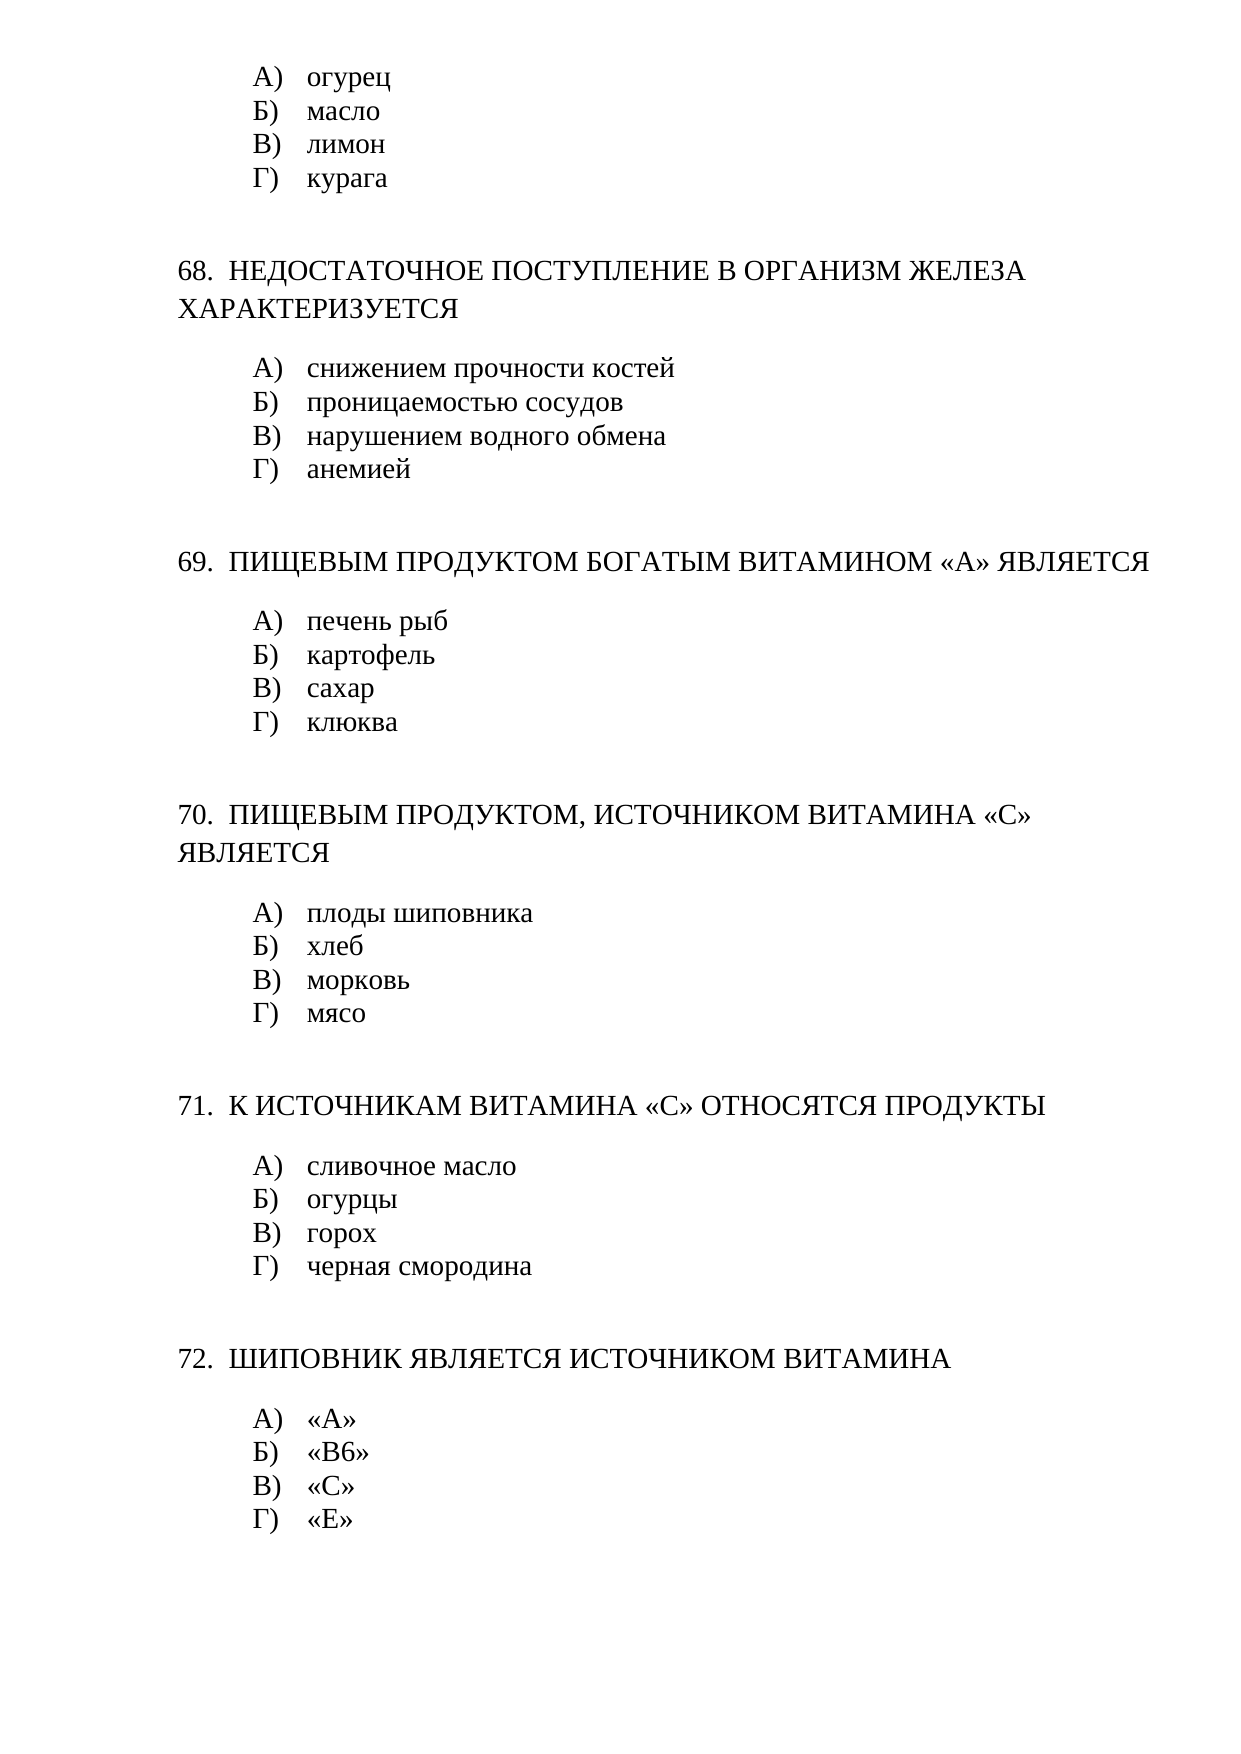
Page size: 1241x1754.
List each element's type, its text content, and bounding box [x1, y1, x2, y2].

table_cell «Е» [295, 1501, 1163, 1535]
table_cell Б) [241, 93, 295, 126]
table_cell В) [241, 1215, 295, 1248]
table_cell сахар [295, 671, 1163, 704]
table_cell лимон [295, 126, 1163, 160]
table_cell мясо [295, 996, 1163, 1029]
table_cell Б) [241, 384, 295, 418]
table_header А) [241, 59, 295, 93]
table_cell масло [295, 93, 1163, 126]
text 68. НЕДОСТАТОЧНОЕ ПОСТУПЛЕНИЕ В ОРГАНИЗМ ЖЕЛЕЗА ХАРАКТЕРИЗУЕТСЯ [177, 253, 1152, 325]
text 70. ПИЩЕВЫМ ПРОДУКТОМ, ИСТОЧНИКОМ ВИТАМИНА «С» ЯВЛЯЕТСЯ [177, 797, 1152, 869]
table_cell курага [295, 160, 1163, 193]
table_cell Б) [241, 1181, 295, 1215]
text 69. ПИЩЕВЫМ ПРОДУКТОМ БОГАТЫМ ВИТАМИНОМ «А» ЯВЛЯЕТСЯ [177, 544, 1152, 578]
table_cell «В6» [295, 1434, 1163, 1468]
table_header печень рыб [295, 604, 1163, 637]
table_header «А» [295, 1401, 1163, 1434]
table_cell огурцы [295, 1181, 1163, 1215]
table_header снижением прочности костей [295, 351, 1163, 384]
table_header А) [241, 1401, 295, 1434]
table_cell Г) [241, 1249, 295, 1282]
table_cell анемией [295, 451, 1163, 485]
text 71. К ИСТОЧНИКАМ ВИТАМИНА «С» ОТНОСЯТСЯ ПРОДУКТЫ [177, 1088, 1152, 1122]
table_cell В) [241, 962, 295, 996]
table_cell проницаемостью сосудов [295, 384, 1163, 418]
table_cell В) [241, 418, 295, 451]
table_header А) [241, 1148, 295, 1181]
table_header огурец [295, 59, 1163, 93]
table_cell Г) [241, 1501, 295, 1535]
table_cell Г) [241, 160, 295, 193]
table_cell Б) [241, 637, 295, 671]
table_cell горох [295, 1215, 1163, 1248]
table_cell клюква [295, 704, 1163, 738]
table_cell морковь [295, 962, 1163, 996]
table_cell Б) [241, 929, 295, 962]
table_cell нарушением водного обмена [295, 418, 1163, 451]
text 72. ШИПОВНИК ЯВЛЯЕТСЯ ИСТОЧНИКОМ ВИТАМИНА [177, 1341, 1152, 1375]
table_cell Б) [241, 1434, 295, 1468]
table_header А) [241, 604, 295, 637]
table_cell хлеб [295, 929, 1163, 962]
table_header А) [241, 895, 295, 928]
table_cell В) [241, 671, 295, 704]
table_header сливочное масло [295, 1148, 1163, 1181]
table_header А) [241, 351, 295, 384]
table_cell Г) [241, 451, 295, 485]
table_cell «С» [295, 1468, 1163, 1501]
table_header плоды шиповника [295, 895, 1163, 928]
table_cell Г) [241, 704, 295, 738]
table_cell В) [241, 1468, 295, 1501]
table_cell черная смородина [295, 1249, 1163, 1282]
table_cell картофель [295, 637, 1163, 671]
table_cell В) [241, 126, 295, 160]
table_cell Г) [241, 996, 295, 1029]
